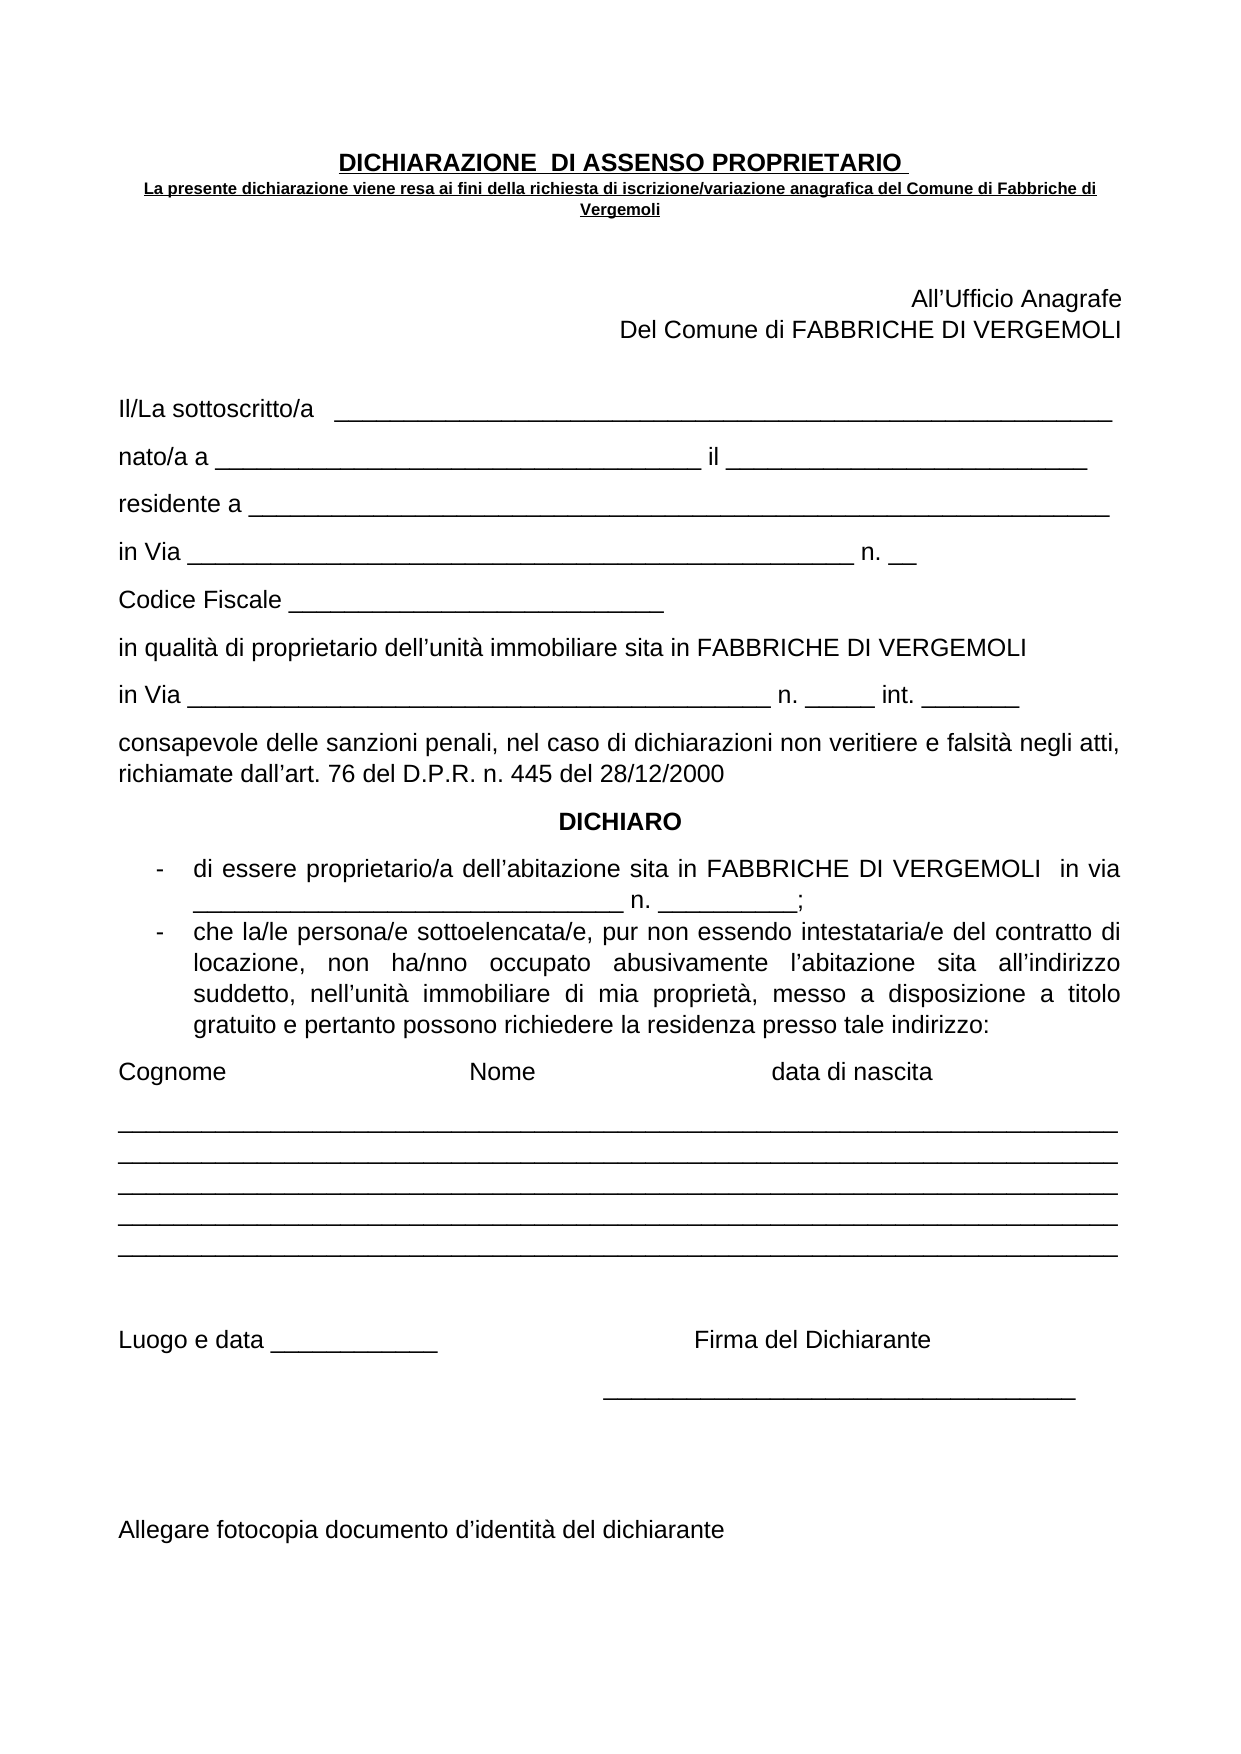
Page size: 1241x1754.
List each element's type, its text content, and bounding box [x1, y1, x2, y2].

text in Via ________________________________________________ n. __ [118, 537, 1122, 566]
list che la/le persona/e sottoelencata/e, pur non essendo intestataria/e del contratto di locazione, non ha/nno occupato abusivamente l’abitazione sita all’indirizzo suddetto, nell’unità immobiliare di mia proprietà, messo a disposizione a titolo gratuito e pertanto possono richiedere la residenza presso tale indirizzo: [156, 917, 1122, 1038]
text Codice Fiscale ___________________________ [118, 585, 1122, 614]
text La presente dichiarazione viene resa ai fini della richiesta di iscrizione/variazione anagrafica del Comune di Fabbriche di Vergemoli [118, 179, 1122, 218]
text __________________________________ [118, 1372, 1122, 1401]
text Cognome Nome data di nascita [118, 1057, 1122, 1086]
text ________________________________________________________________________________________________________________________________________________________________________________________________________________________________________________________________________________________________________________________________________________________________________ [118, 1105, 1122, 1258]
text in qualità di proprietario dell’unità immobiliare sita in FABBRICHE DI VERGEMOLI [118, 633, 1122, 661]
text DICHIARO [118, 807, 1122, 836]
text Del Comune di FABBRICHE DI VERGEMOLI [118, 315, 1122, 344]
text DICHIARAZIONE DI ASSENSO PROPRIETARIO [118, 148, 1122, 176]
text All’Ufficio Anagrafe [118, 284, 1122, 313]
text consapevole delle sanzioni penali, nel caso di dichiarazioni non veritiere e falsità negli atti, richiamate dall’art. 76 del D.P.R. n. 445 del 28/12/2000 [118, 728, 1122, 788]
text Il/La sottoscritto/a ________________________________________________________ [118, 394, 1122, 423]
text Allegare fotocopia documento d’identità del dichiarante [118, 1516, 1122, 1544]
text in Via __________________________________________ n. _____ int. _______ [118, 680, 1122, 709]
text residente a ______________________________________________________________ [118, 489, 1122, 518]
text Luogo e data ____________ Firma del Dichiarante [118, 1325, 1122, 1353]
text nato/a a ___________________________________ il __________________________ [118, 442, 1122, 471]
list di essere proprietario/a dell’abitazione sita in FABBRICHE DI VERGEMOLI in via _______________________________ n. __________; [156, 854, 1122, 914]
